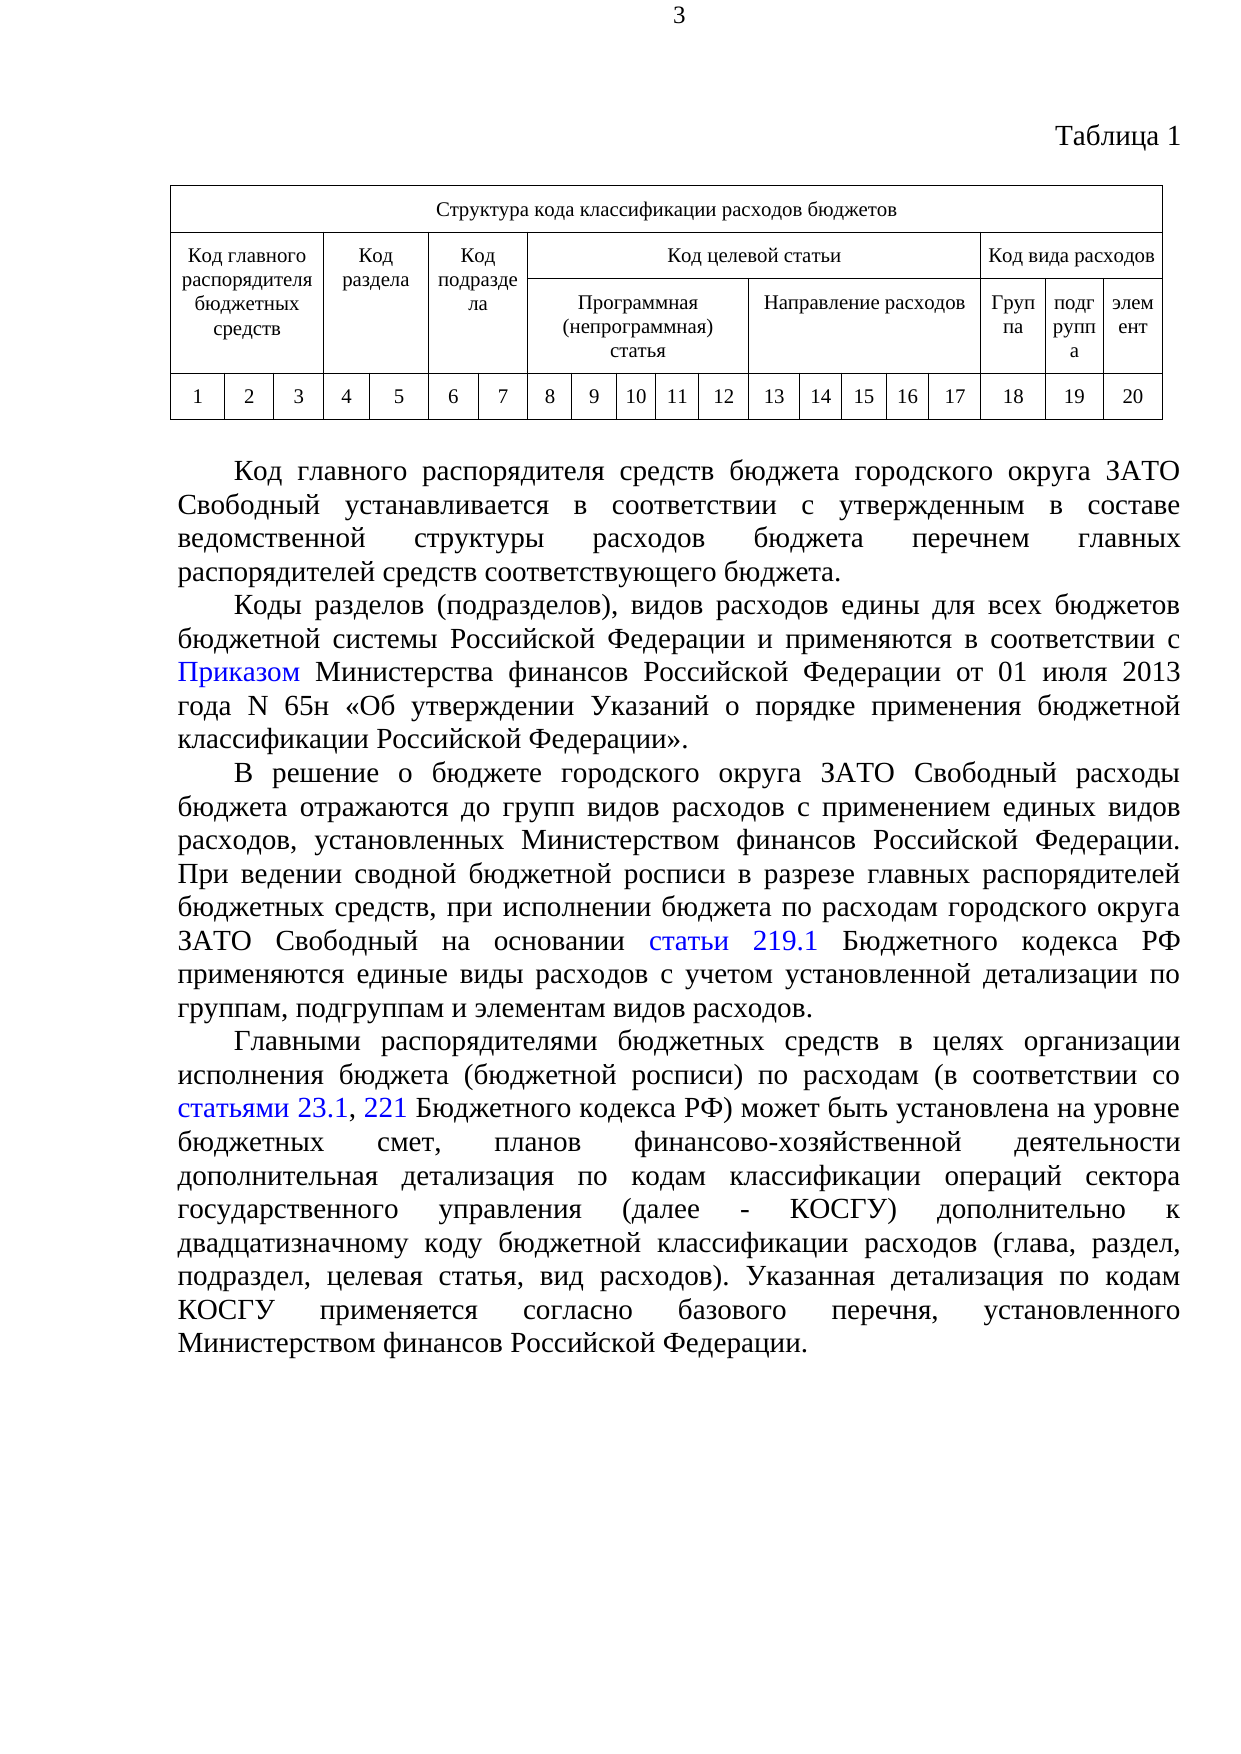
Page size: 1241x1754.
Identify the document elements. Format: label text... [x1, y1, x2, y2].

table_cell 2 [225, 374, 273, 419]
table_cell элемент [1104, 279, 1162, 372]
text В решение о бюджете городского округа ЗАТО Свободный расходы бюджета отражаются до групп видов расходов с применением единых видов расходов, установленных Министерством финансов Российской Федерации. При ведении сводной бюджетной росписи в разрезе главных распорядителей бюджетных средств, при исполнении бюджета по расходам городского округа ЗАТО Свободный на основании статьи 219.1 Бюджетного кодекса РФ применяются единые виды расходов с учетом установленной детализации по группам, подгруппам и элементам видов расходов. [177, 755, 1181, 1023]
table_cell 8 [528, 374, 571, 419]
table_cell подгруппа [1046, 279, 1103, 372]
text Коды разделов (подразделов), видов расходов едины для всех бюджетов бюджетной системы Российской Федерации и применяются в соответствии с Приказом Министерства финансов Российской Федерации от 01 июля 2013 года N 65н «Об утверждении Указаний о порядке применения бюджетной классификации Российской Федерации». [177, 587, 1181, 755]
table_cell 16 [887, 374, 928, 419]
table_cell Код вида расходов [981, 233, 1162, 278]
table_cell 11 [656, 374, 698, 419]
table_cell 7 [479, 374, 527, 419]
table_cell 3 [274, 374, 323, 419]
table_cell 9 [572, 374, 616, 419]
table_cell 19 [1046, 374, 1103, 419]
table_cell Программная (непрограммная) статья [528, 279, 748, 372]
table_cell Код целевой статьи [528, 233, 980, 278]
table_cell 13 [749, 374, 799, 419]
table_cell Направление расходов [749, 279, 980, 372]
table_header Структура кода классификации расходов бюджетов [171, 186, 1162, 232]
text Код главного распорядителя средств бюджета городского округа ЗАТО Свободный устанавливается в соответствии с утвержденным в составе ведомственной структуры расходов бюджета перечнем главных распорядителей средств соответствующего бюджета. [177, 453, 1181, 587]
table_cell Код главного распорядителя бюджетных средств [171, 233, 323, 372]
table_cell Код раздела [324, 233, 428, 372]
table_cell 20 [1104, 374, 1162, 419]
table_cell Код подраздела [429, 233, 527, 372]
table_cell Группа [981, 279, 1045, 372]
table_cell 6 [429, 374, 478, 419]
table_cell 12 [699, 374, 748, 419]
table_cell 17 [929, 374, 980, 419]
table_cell 15 [842, 374, 886, 419]
table_cell 4 [324, 374, 369, 419]
table_cell 18 [981, 374, 1045, 419]
table_cell 14 [800, 374, 841, 419]
table_cell 1 [171, 374, 224, 419]
table_cell 5 [370, 374, 428, 419]
text Главными распорядителями бюджетных средств в целях организации исполнения бюджета (бюджетной росписи) по расходам (в соответствии со статьями 23.1, 221 Бюджетного кодекса РФ) может быть установлена на уровне бюджетных смет, планов финансово-хозяйственной деятельности дополнительная детализация по кодам классификации операций сектора государственного управления (далее - КОСГУ) дополнительно к двадцатизначному коду бюджетной классификации расходов (глава, раздел, подраздел, целевая статья, вид расходов). Указанная детализация по кодам КОСГУ применяется согласно базового перечня, установленного Министерством финансов Российской Федерации. [177, 1023, 1181, 1359]
table_cell 10 [617, 374, 655, 419]
text Таблица 1 [177, 118, 1181, 152]
